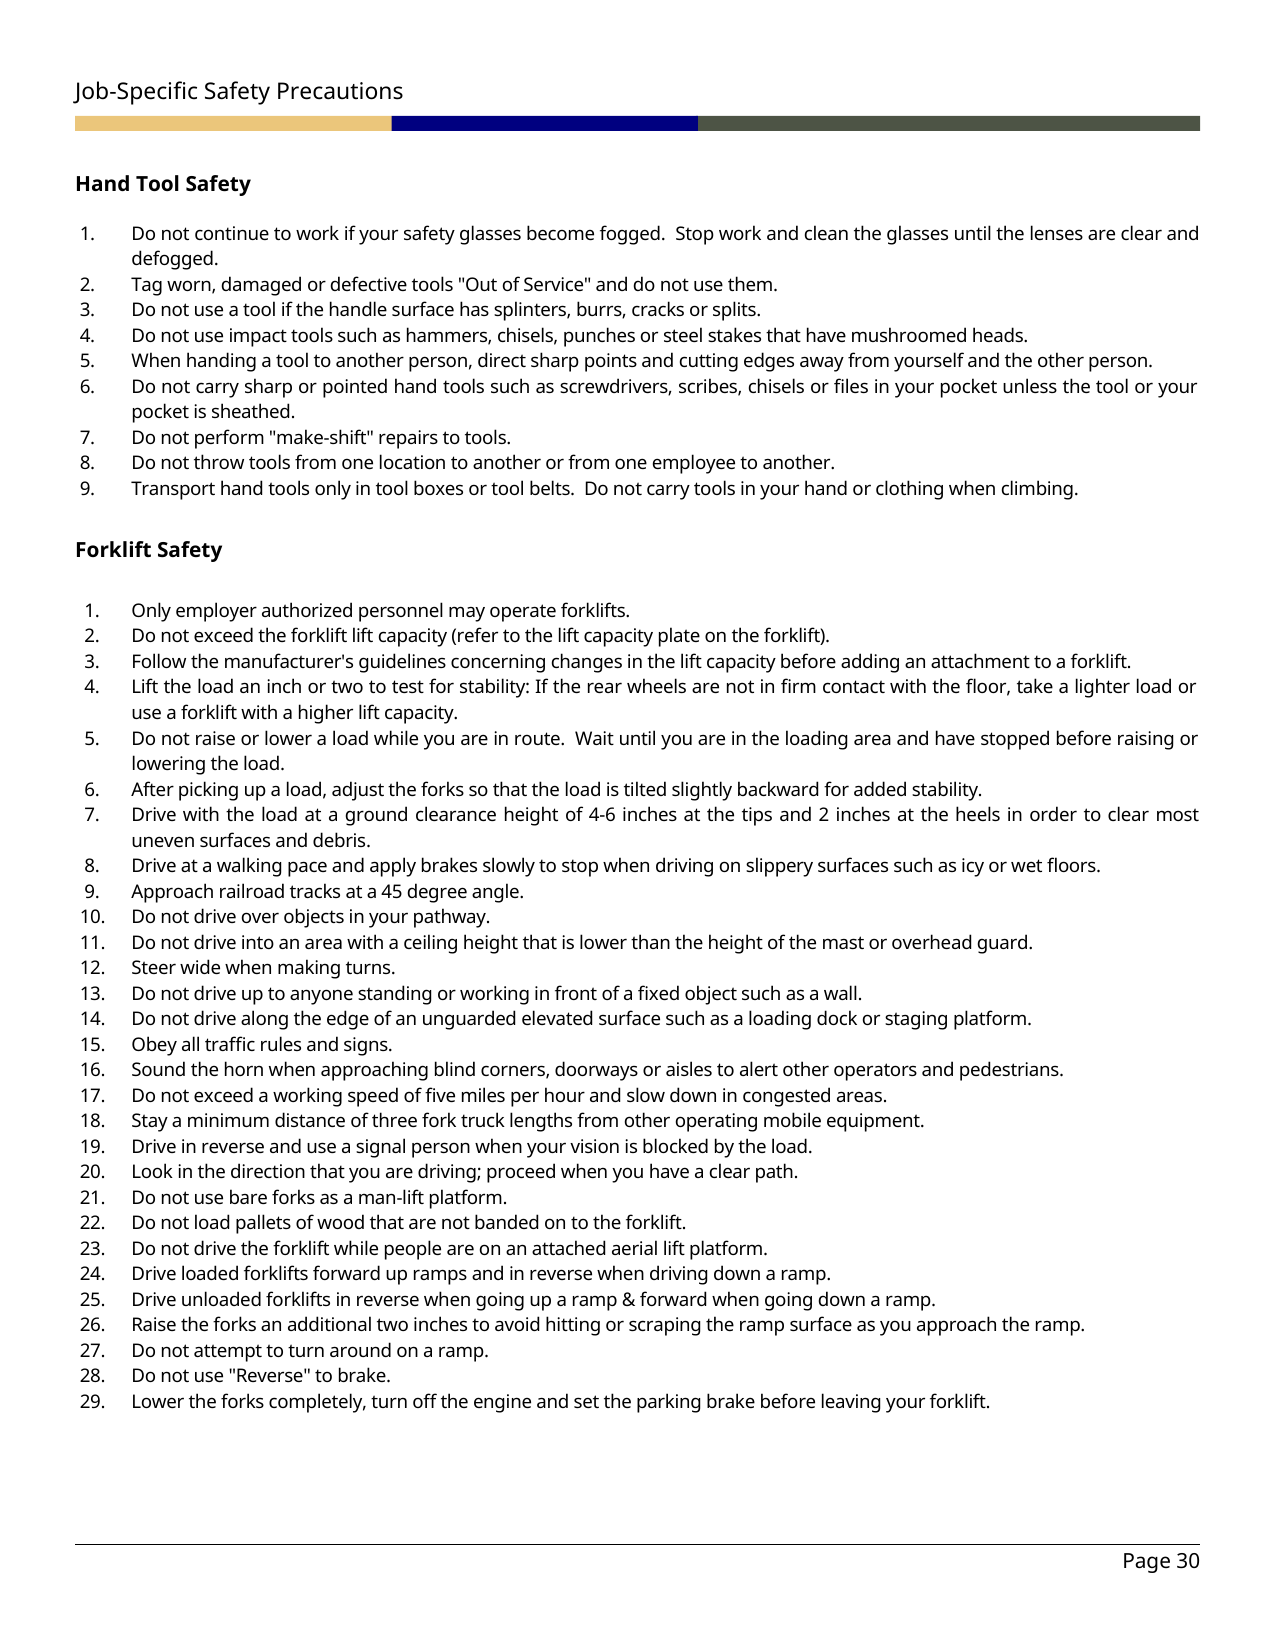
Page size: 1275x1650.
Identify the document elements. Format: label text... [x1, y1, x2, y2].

text 21. Do not use bare forks as a man-lift platform. [75, 1184, 1200, 1210]
text 18. Stay a minimum distance of three fork truck lengths from other operating mobile equipment. [75, 1108, 1200, 1133]
text 2. Tag worn, damaged or defective tools "Out of Service" and do not use them. [75, 271, 1200, 296]
text 8. Drive at a walking pace and apply brakes slowly to stop when driving on slippery surfaces such as icy or wet floors. [75, 852, 1200, 878]
text 3. Do not use a tool if the handle surface has splinters, burrs, cracks or splits. [75, 296, 1200, 322]
text Job-Specific Safety Precautions [75, 75, 1200, 106]
text 1. Only employer authorized personnel may operate forklifts. [75, 597, 1200, 623]
text Hand Tool Safety [75, 169, 1200, 197]
text 25. Drive unloaded forklifts in reverse when going up a ramp & forward when going down a ramp. [75, 1286, 1200, 1312]
text 6. Do not carry sharp or pointed hand tools such as screwdrivers, scribes, chisels or files in your pocket unless the tool or your pocket is sheathed. [75, 373, 1200, 424]
text 4. Lift the load an inch or two to test for stability: If the rear wheels are not in firm contact with the floor, take a lighter load or use a forklift with a higher lift capacity. [75, 674, 1200, 725]
text 26. Raise the forks an additional two inches to avoid hitting or scraping the ramp surface as you approach the ramp. [75, 1312, 1200, 1337]
text 4. Do not use impact tools such as hammers, chisels, punches or steel stakes that have mushroomed heads. [75, 322, 1200, 347]
text 3. Follow the manufacturer's guidelines concerning changes in the lift capacity before adding an attachment to a forklift. [75, 648, 1200, 674]
text 1. Do not continue to work if your safety glasses become fogged. Stop work and clean the glasses until the lenses are clear and defogged. [75, 220, 1200, 271]
text 15. Obey all traffic rules and signs. [75, 1031, 1200, 1057]
text 7. Drive with the load at a ground clearance height of 4-6 inches at the tips and 2 inches at the heels in order to clear most uneven surfaces and debris. [75, 801, 1200, 852]
text 20. Look in the direction that you are driving; proceed when you have a clear path. [75, 1159, 1200, 1184]
text 9. Approach railroad tracks at a 45 degree angle. [75, 878, 1200, 903]
text 28. Do not use "Reverse" to brake. [75, 1363, 1200, 1388]
text 14. Do not drive along the edge of an unguarded elevated surface such as a loading dock or staging platform. [75, 1006, 1200, 1031]
text 24. Drive loaded forklifts forward up ramps and in reverse when driving down a ramp. [75, 1261, 1200, 1286]
text 6. After picking up a load, adjust the forks so that the load is tilted slightly backward for added stability. [75, 776, 1200, 801]
text 13. Do not drive up to anyone standing or working in front of a fixed object such as a wall. [75, 980, 1200, 1006]
text 7. Do not perform "make-shift" repairs to tools. [75, 424, 1200, 449]
text 5. Do not raise or lower a load while you are in route. Wait until you are in the loading area and have stopped before raising or lowering the load. [75, 725, 1200, 776]
text 29. Lower the forks completely, turn off the engine and set the parking brake before leaving your forklift. [75, 1388, 1200, 1414]
text 19. Drive in reverse and use a signal person when your vision is blocked by the load. [75, 1133, 1200, 1159]
text 10. Do not drive over objects in your pathway. [75, 903, 1200, 929]
text 11. Do not drive into an area with a ceiling height that is lower than the height of the mast or overhead guard. [75, 929, 1200, 954]
text 2. Do not exceed the forklift lift capacity (refer to the lift capacity plate on the forklift). [75, 623, 1200, 648]
text 16. Sound the horn when approaching blind corners, doorways or aisles to alert other operators and pedestrians. [75, 1057, 1200, 1082]
text 9. Transport hand tools only in tool boxes or tool belts. Do not carry tools in your hand or clothing when climbing. [75, 475, 1200, 501]
text 5. When handing a tool to another person, direct sharp points and cutting edges away from yourself and the other person. [75, 347, 1200, 373]
text 8. Do not throw tools from one location to another or from one employee to another. [75, 449, 1200, 475]
text 22. Do not load pallets of wood that are not banded on to the forklift. [75, 1210, 1200, 1235]
text 27. Do not attempt to turn around on a ramp. [75, 1337, 1200, 1363]
text 23. Do not drive the forklift while people are on an attached aerial lift platform. [75, 1235, 1200, 1261]
text Forklift Safety [75, 535, 1200, 563]
text 12. Steer wide when making turns. [75, 954, 1200, 980]
text 17. Do not exceed a working speed of five miles per hour and slow down in congested areas. [75, 1082, 1200, 1108]
